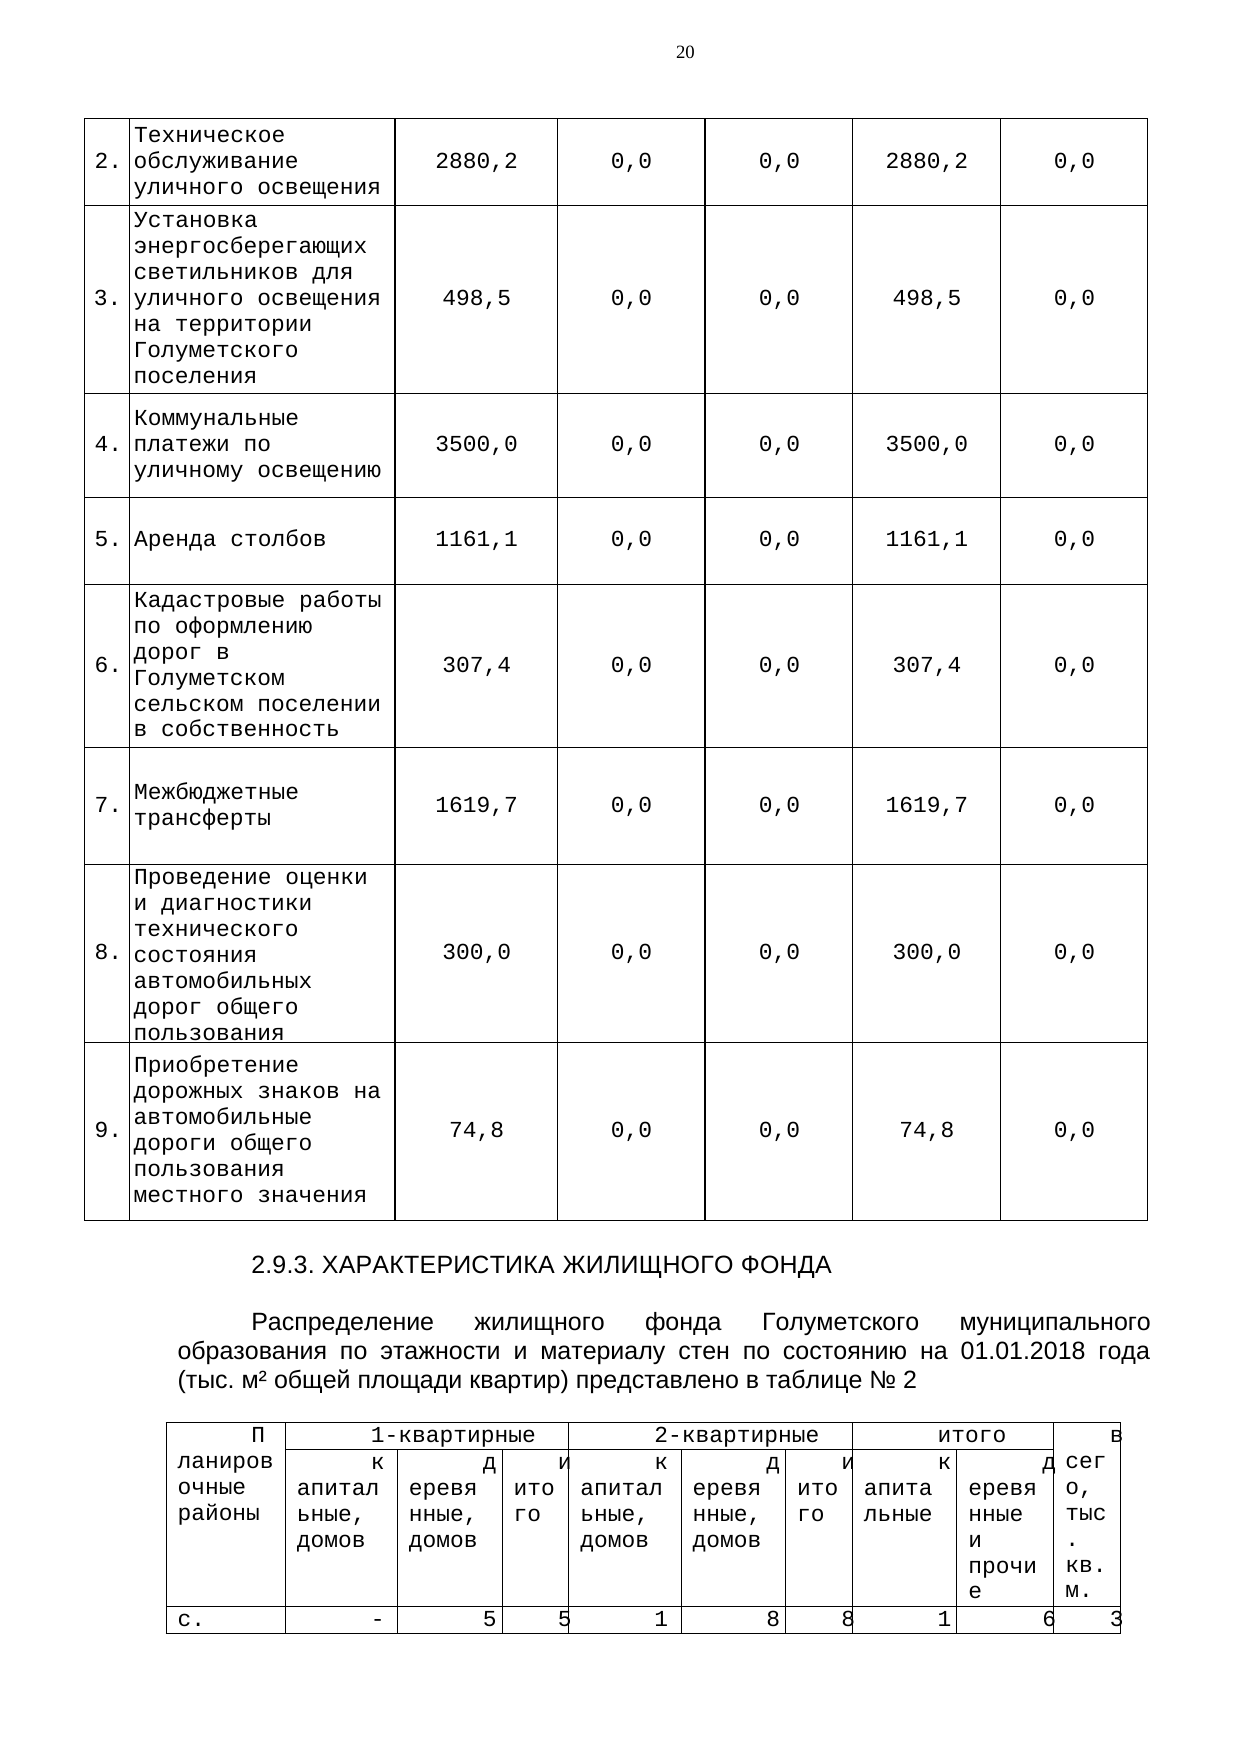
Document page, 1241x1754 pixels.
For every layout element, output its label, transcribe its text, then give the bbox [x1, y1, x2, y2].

table_cell 1*10кв [569, 1607, 681, 1633]
table_cell 498,5 [853, 206, 1000, 392]
table_cell 8. [85, 865, 129, 1042]
table_cell 623 [957, 1607, 1053, 1633]
table_cell 498,5 [396, 206, 557, 392]
table_cell 4. [85, 394, 129, 497]
table_cell деревянные, домов [682, 1450, 785, 1606]
table_header 1-квартирные [286, 1423, 568, 1449]
table_cell 7. [85, 748, 129, 864]
table_cell 2. [85, 119, 129, 205]
table_cell 9. [85, 1043, 129, 1220]
table_cell 0,0 [1001, 119, 1147, 205]
table_cell деревянные, домов [398, 1450, 502, 1606]
table_cell Установка энергосберегающих светильников для уличного освещения на территории Голуметского поселения [130, 206, 394, 392]
table_cell 0,0 [1001, 585, 1147, 747]
table_cell 0,0 [706, 1043, 852, 1220]
table_cell - [286, 1607, 397, 1633]
table_cell 0,0 [706, 748, 852, 864]
table_cell 0,0 [706, 119, 852, 205]
table_cell 0,0 [558, 585, 704, 747]
table_cell 0,0 [1001, 748, 1147, 864]
table_cell 0,0 [706, 585, 852, 747]
table_cell 0,0 [558, 865, 704, 1042]
table_cell 0,0 [558, 1043, 704, 1220]
table_cell капитальные [853, 1450, 956, 1606]
table_cell 74,8 [396, 1043, 557, 1220]
table_cell 0,0 [1001, 394, 1147, 497]
table_cell 86 [682, 1607, 785, 1633]
table_cell 74,8 [853, 1043, 1000, 1220]
table_cell 0,0 [558, 206, 704, 392]
table_cell 0,0 [706, 865, 852, 1042]
table_cell 300,0 [396, 865, 557, 1042]
table_cell 1161,1 [396, 498, 557, 584]
table_cell 0,0 [706, 498, 852, 584]
table_cell иитого [786, 1450, 852, 1606]
table_header итого [853, 1423, 1053, 1449]
table_cell 32,292 [1054, 1607, 1120, 1633]
table_cell 307,4 [396, 585, 557, 747]
table_cell 0,0 [1001, 865, 1147, 1042]
table_cell 537 [398, 1607, 502, 1633]
table_cell 0,0 [706, 206, 852, 392]
table_cell Коммунальные платежи по уличному освещению [130, 394, 394, 497]
table_cell 307,4 [853, 585, 1000, 747]
table_cell капитальные, домов [569, 1450, 681, 1606]
table_cell 0,0 [1001, 206, 1147, 392]
table_cell Аренда столбов [130, 498, 394, 584]
table_cell 87 [786, 1607, 852, 1633]
table_cell 2880,2 [396, 119, 557, 205]
table_cell 3500,0 [853, 394, 1000, 497]
table_cell с. Голуметь [167, 1607, 285, 1633]
table_cell 1161,1 [853, 498, 1000, 584]
table_cell Межбюджетные трансферты [130, 748, 394, 864]
table_header 2-квартирные [569, 1423, 852, 1449]
table_cell 0,0 [558, 748, 704, 864]
table_cell Приобретение дорожных знаков на автомобильные дороги общего пользования местного значения [130, 1043, 394, 1220]
table_cell Кадастровые работы по оформлению дорог в Голуметском сельском поселении в собственность [130, 585, 394, 747]
text Распределение жилищного фонда Голуметского муниципального образования по этажности и материалу стен по состоянию на 01.01.2018 года (тыс. м² общей площади квартир) представлено в таблице № 2 [177, 1307, 1152, 1393]
table_cell 0,0 [558, 498, 704, 584]
table_cell 1619,7 [853, 748, 1000, 864]
table_cell 0,0 [558, 119, 704, 205]
table_cell 3. [85, 206, 129, 392]
table_cell 3500,0 [396, 394, 557, 497]
table_cell 6. [85, 585, 129, 747]
table_header Планировочные районы [167, 1423, 285, 1606]
table_cell 0,0 [558, 394, 704, 497]
table_cell 537 [503, 1607, 568, 1633]
table_cell деревянные и прочие [957, 1450, 1053, 1606]
table_cell 1 [853, 1607, 956, 1633]
table_cell 2880,2 [853, 119, 1000, 205]
table_header всего, тыс. кв. м. [1054, 1423, 1120, 1606]
table_cell 300,0 [853, 865, 1000, 1042]
table_cell 0,0 [1001, 498, 1147, 584]
text 2.9.3. ХАРАКТЕРИСТИКА ЖИЛИЩНОГО ФОНДА [177, 1250, 1152, 1278]
table_cell 0,0 [706, 394, 852, 497]
table_cell иитого [503, 1450, 568, 1606]
table_cell капитальные, домов [286, 1450, 397, 1606]
table_cell 5. [85, 498, 129, 584]
table_cell 1619,7 [396, 748, 557, 864]
table_cell 0,0 [1001, 1043, 1147, 1220]
table_cell Техническое обслуживание уличного освещения [130, 119, 394, 205]
